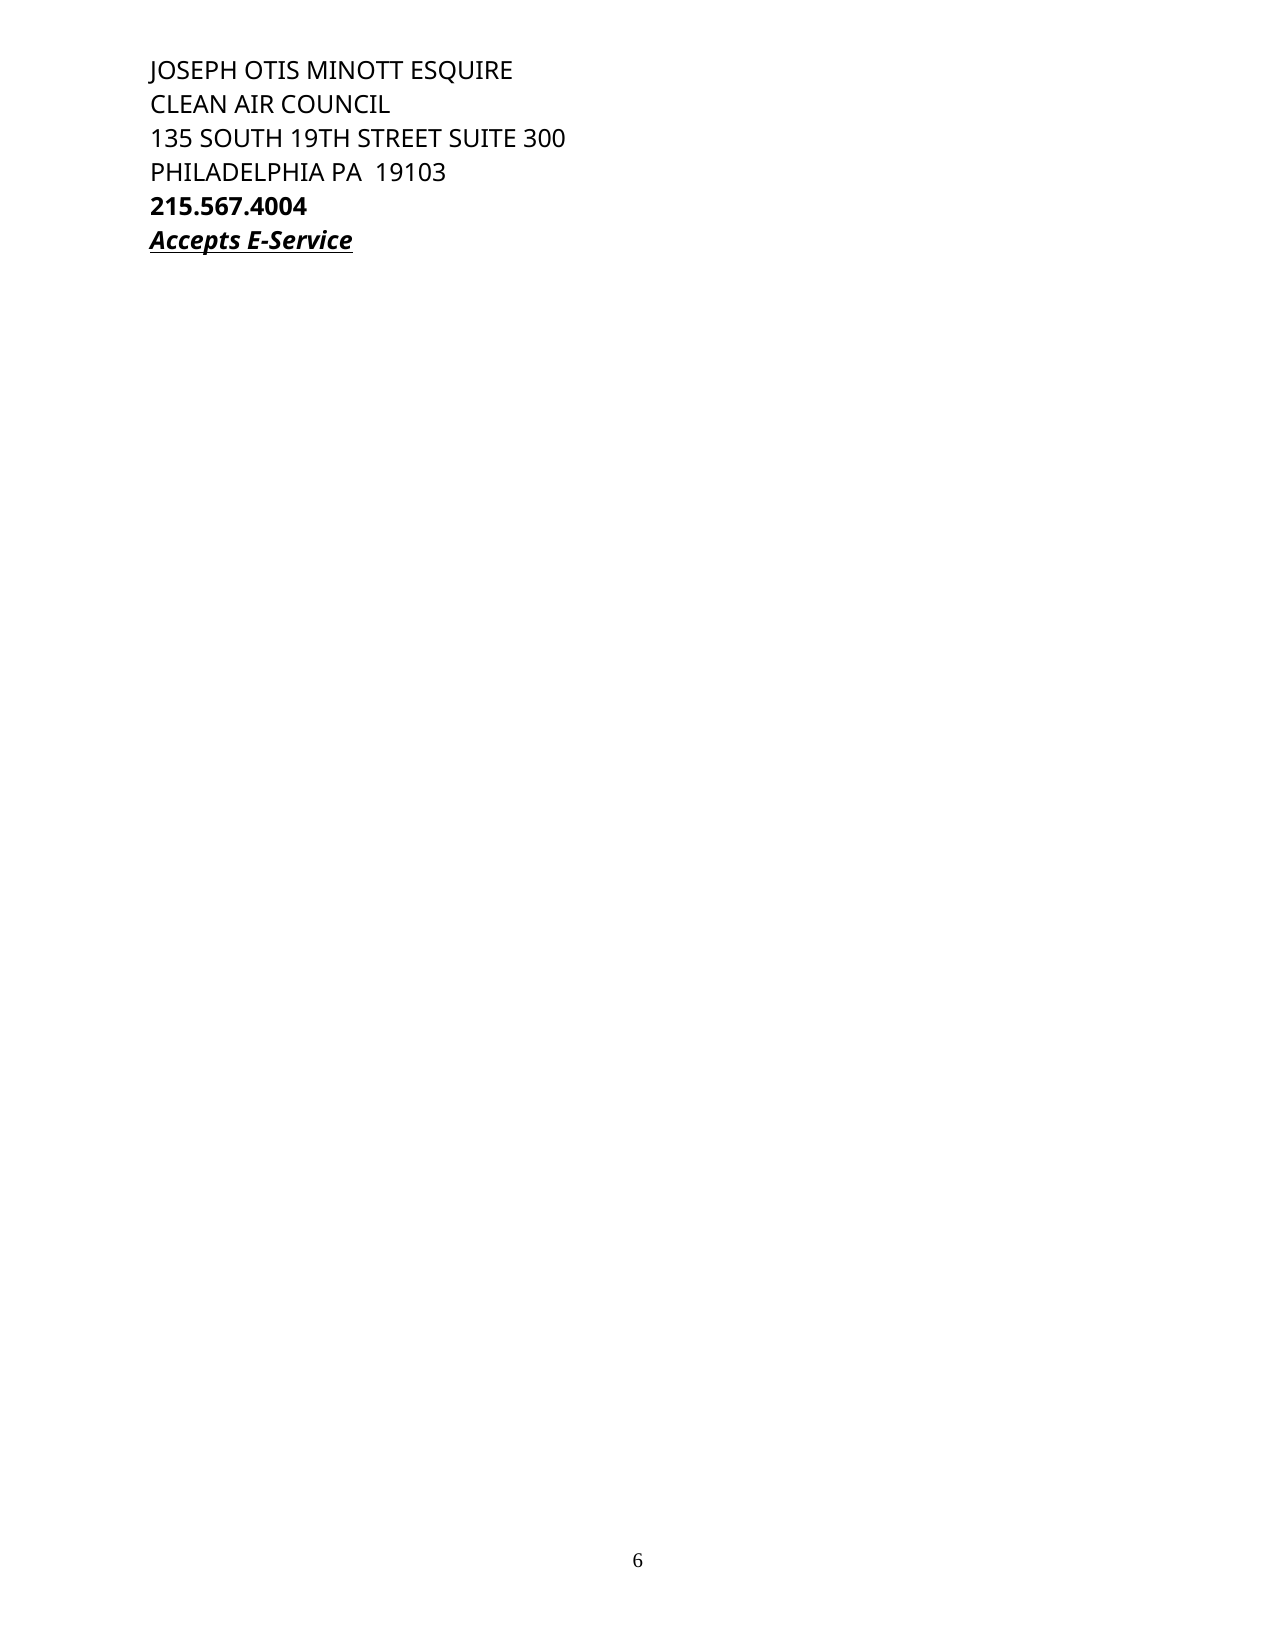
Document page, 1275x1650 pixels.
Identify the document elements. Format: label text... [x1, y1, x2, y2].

text JOSEPH OTIS MINOTT ESQUIRE CLEAN AIR COUNCIL 135 SOUTH 19TH STREET SUITE 300 PHILADELPHIA PA 19103 215.567.4004 Accepts E-Service [150, 52, 600, 257]
